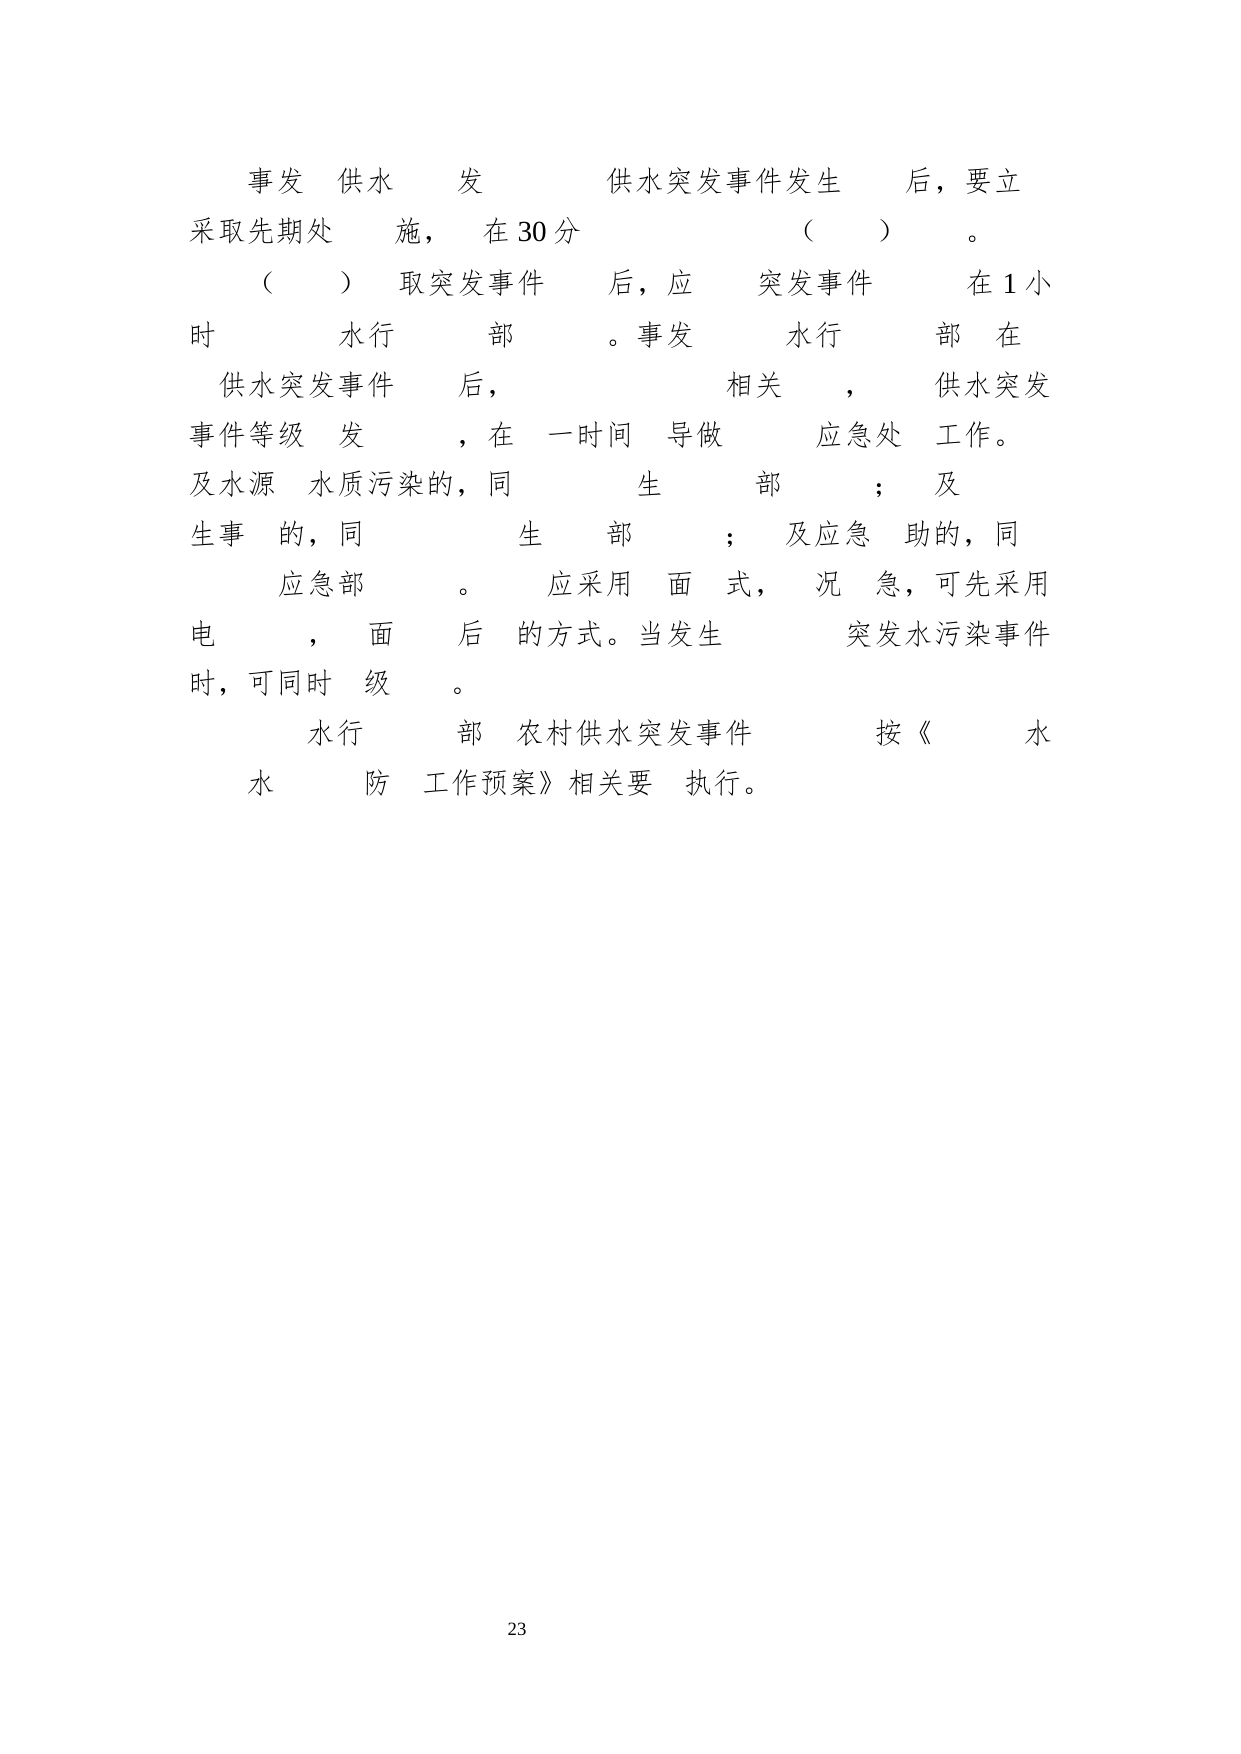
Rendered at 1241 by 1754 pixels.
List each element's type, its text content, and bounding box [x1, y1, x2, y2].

text 区县水行政主管部门农村供水突发事件信息报告按《重庆市水利局水旱灾害防御工作预案》相关要求执行。 [187, 714, 1053, 797]
text 事发地供水单位发现或接到供水突发事件发生报告后，要立即采取先期处置措施，并在30分钟内向属地乡镇（街道）报告。属地乡镇（街道）获取突发事件信息后，应开展突发事件核查并在1小时内向区县水行政主管部门报告。事发地区县水行政主管部门在接到供水突发事件报告后，迅速了解和汇总相关信息，甄别供水突发事件等级与发展趋势，在第一时间指导做好现场应急处置工作。涉及水源地水质污染的，同步向区县生态环境部门报告；涉及公共卫生事宜的，同步向区县卫生健康部门报告；涉及应急救助的，同步向区县应急部门报告。报告应采用书面形式，情况紧急，可先采用电话报告，书面报告后补的方式。当发生特别严重突发水污染事件时，可同时越级报告。 [187, 162, 1053, 698]
